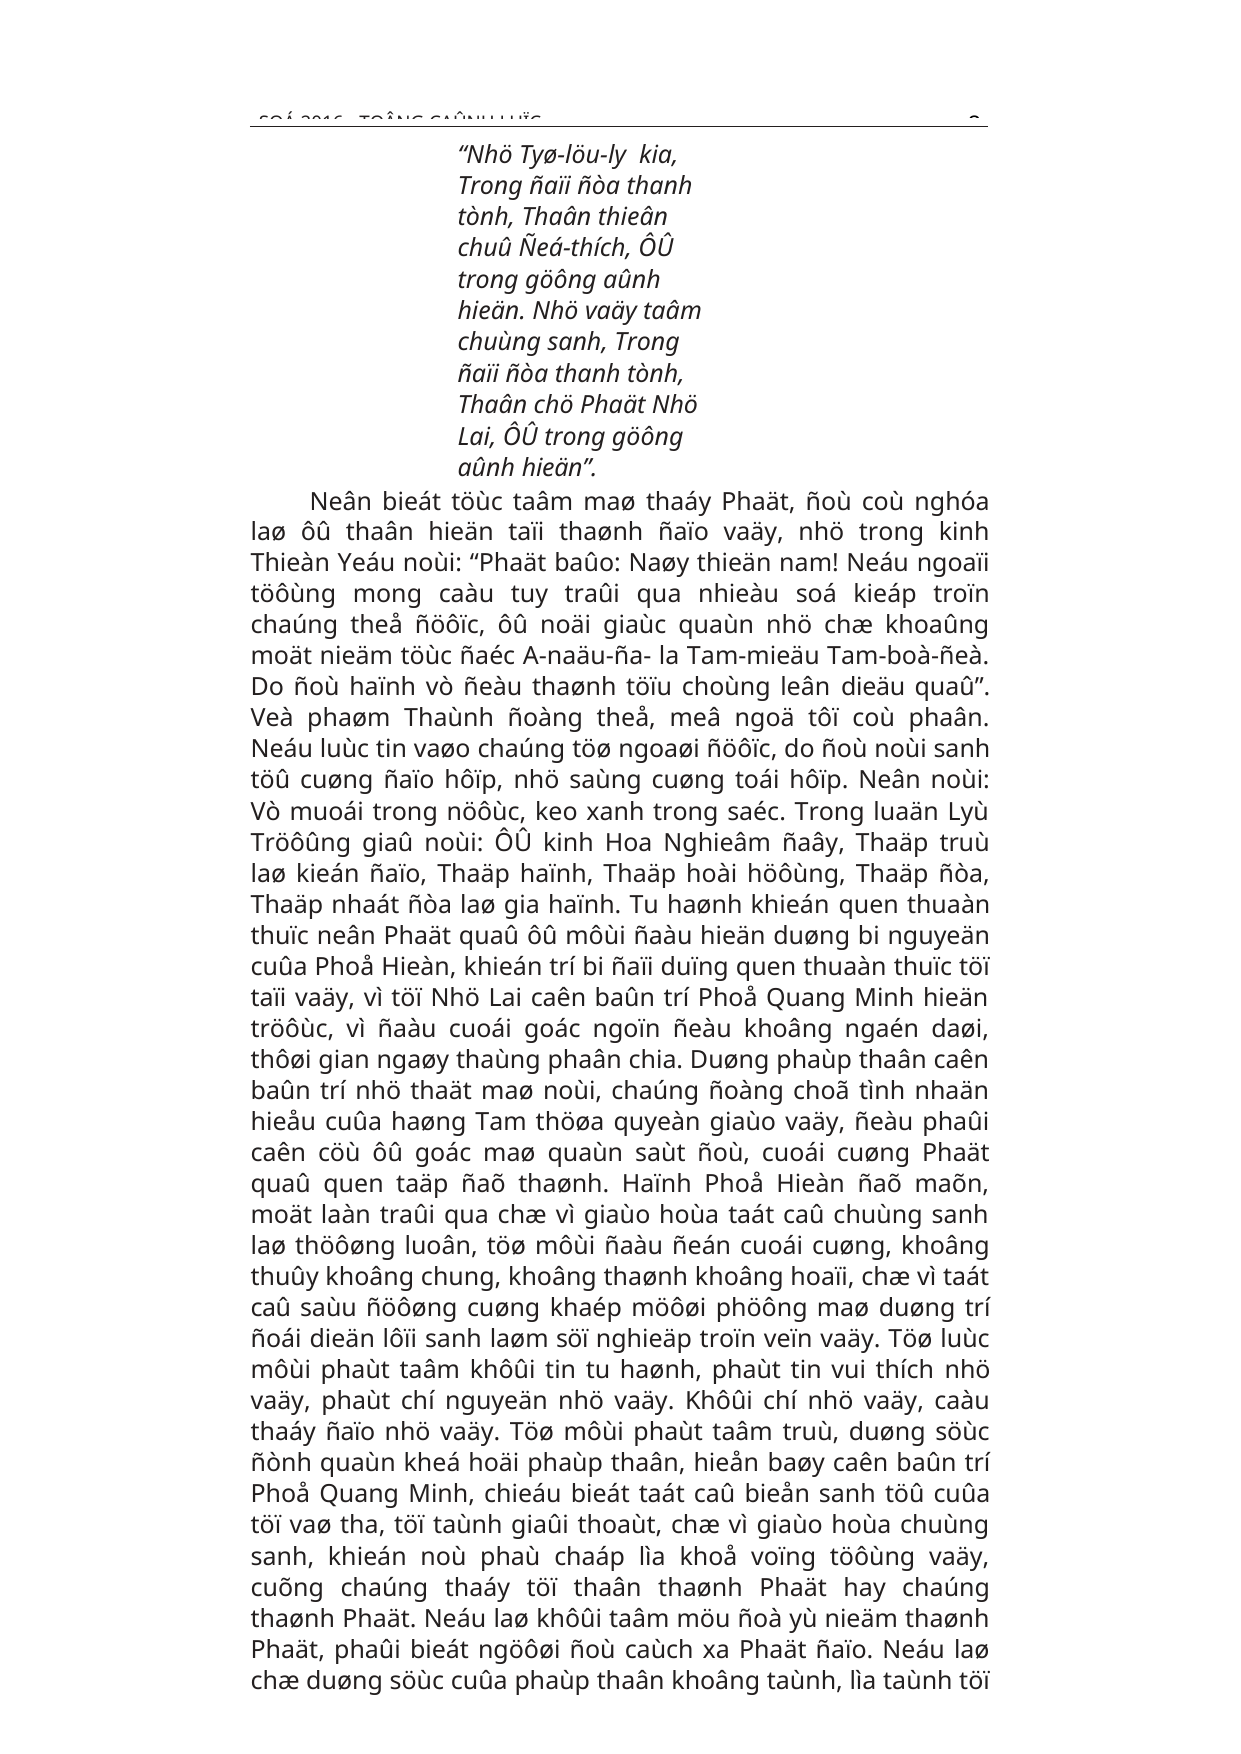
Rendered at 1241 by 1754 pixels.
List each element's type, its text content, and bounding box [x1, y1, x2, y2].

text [250, 486, 990, 1696]
text “Nhö Tyø-löu-ly kia, Trong ñaïi ñòa thanh tònh, Thaân thieân chuû Ñeá-thích, ÔÛ trong göông aûnh hieän. Nhö vaäy taâm chuùng sanh, Trong ñaïi ñòa thanh tònh, Thaân chö Phaät Nhö Lai, ÔÛ trong göông aûnh hieän”. [457, 139, 722, 483]
